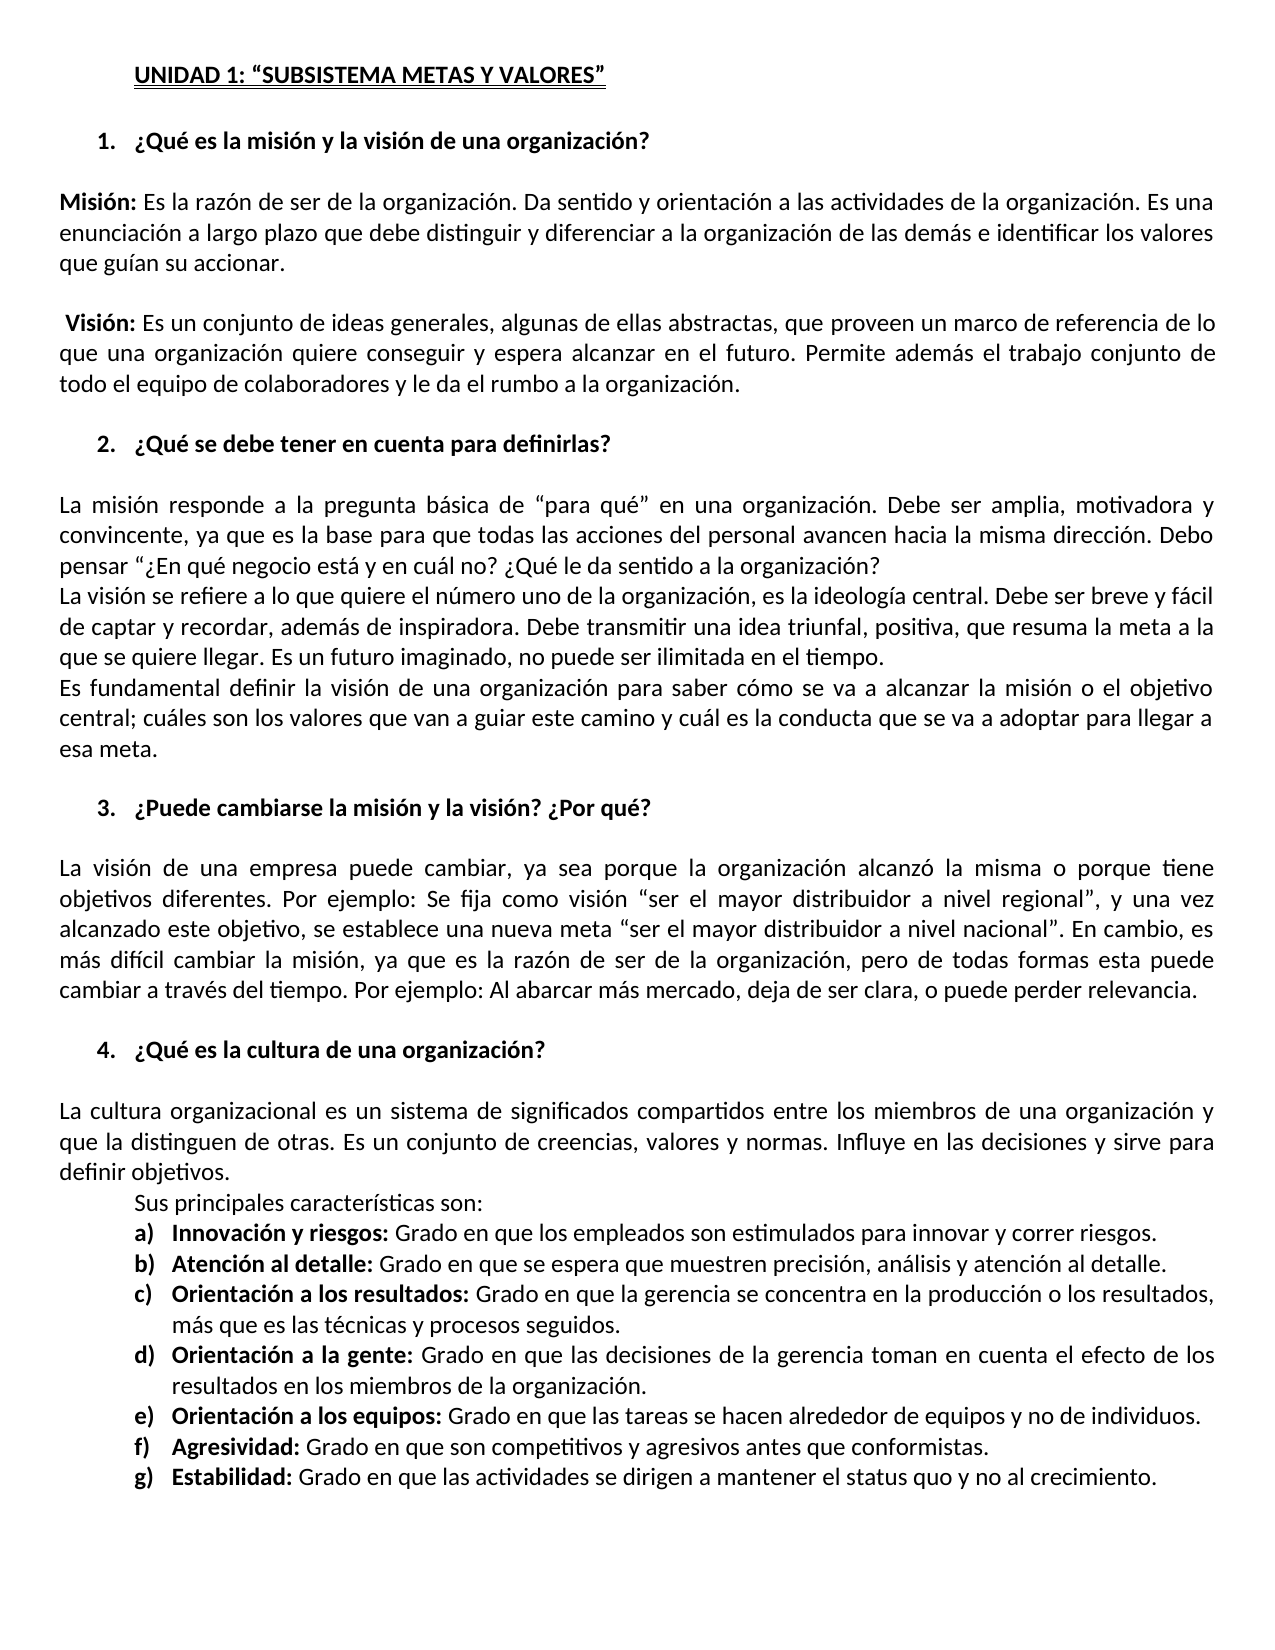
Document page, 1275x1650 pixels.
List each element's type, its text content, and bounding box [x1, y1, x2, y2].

list Estabilidad: Grado en que las actividades se dirigen a mantener el status quo y no al crecimiento. [134, 1461, 1216, 1492]
list ¿Puede cambiarse la misión y la visión? ¿Por qué? [97, 793, 1216, 823]
text La cultura organizacional es un sistema de significados compartidos entre los miembros de una organización y que la distinguen de otras. Es un conjunto de creencias, valores y normas. Influye en las decisiones y sirve para definir objetivos. [59, 1095, 1216, 1187]
list Orientación a los equipos: Grado en que las tareas se hacen alrededor de equipos y no de individuos. [134, 1400, 1216, 1431]
list Orientación a los resultados: Grado en que la gerencia se concentra en la producción o los resultados, más que es las técnicas y procesos seguidos. [134, 1278, 1216, 1339]
list Innovación y riesgos: Grado en que los empleados son estimulados para innovar y correr riesgos. [134, 1217, 1216, 1248]
list Agresividad: Grado en que son competitivos y agresivos antes que conformistas. [134, 1431, 1216, 1461]
text La visión se refiere a lo que quiere el número uno de la organización, es la ideología central. Debe ser breve y fácil de captar y recordar, además de inspiradora. Debe transmitir una idea triunfal, positiva, que resuma la meta a la que se quiere llegar. Es un futuro imaginado, no puede ser ilimitada en el tiempo. [59, 580, 1216, 672]
text La visión de una empresa puede cambiar, ya sea porque la organización alcanzó la misma o porque tiene objetivos diferentes. Por ejemplo: Se fija como visión “ser el mayor distribuidor a nivel regional”, y una vez alcanzado este objetivo, se establece una nueva meta “ser el mayor distribuidor a nivel nacional”. En cambio, es más difícil cambiar la misión, ya que es la razón de ser de la organización, pero de todas formas esta puede cambiar a través del tiempo. Por ejemplo: Al abarcar más mercado, deja de ser clara, o puede perder relevancia. [59, 852, 1216, 1005]
text La misión responde a la pregunta básica de “para qué” en una organización. Debe ser amplia, motivadora y convincente, ya que es la base para que todas las acciones del personal avancen hacia la misma dirección. Debo pensar “¿En qué negocio está y en cuál no? ¿Qué le da sentido a la organización? [59, 489, 1216, 580]
list Atención al detalle: Grado en que se espera que muestren precisión, análisis y atención al detalle. [134, 1248, 1216, 1278]
text Misión: Es la razón de ser de la organización. Da sentido y orientación a las actividades de la organización. Es una enunciación a largo plazo que debe distinguir y diferenciar a la organización de las demás e identificar los valores que guían su accionar. [59, 186, 1216, 278]
text Sus principales características son: [134, 1187, 1216, 1217]
text UNIDAD 1: “SUBSISTEMA METAS Y VALORES” [134, 59, 1216, 89]
list Orientación a la gente: Grado en que las decisiones de la gerencia toman en cuenta el efecto de los resultados en los miembros de la organización. [134, 1339, 1216, 1400]
text Es fundamental definir la visión de una organización para saber cómo se va a alcanzar la misión o el objetivo central; cuáles son los valores que van a guiar este camino y cuál es la conducta que se va a adoptar para llegar a esa meta. [59, 672, 1216, 763]
list ¿Qué es la misión y la visión de una organización? [97, 125, 1216, 156]
list ¿Qué se debe tener en cuenta para definirlas? [97, 428, 1216, 458]
text Visión: Es un conjunto de ideas generales, algunas de ellas abstractas, que proveen un marco de referencia de lo que una organización quiere conseguir y espera alcanzar en el futuro. Permite además el trabajo conjunto de todo el equipo de colaboradores y le da el rumbo a la organización. [59, 307, 1216, 398]
list ¿Qué es la cultura de una organización? [97, 1034, 1216, 1064]
